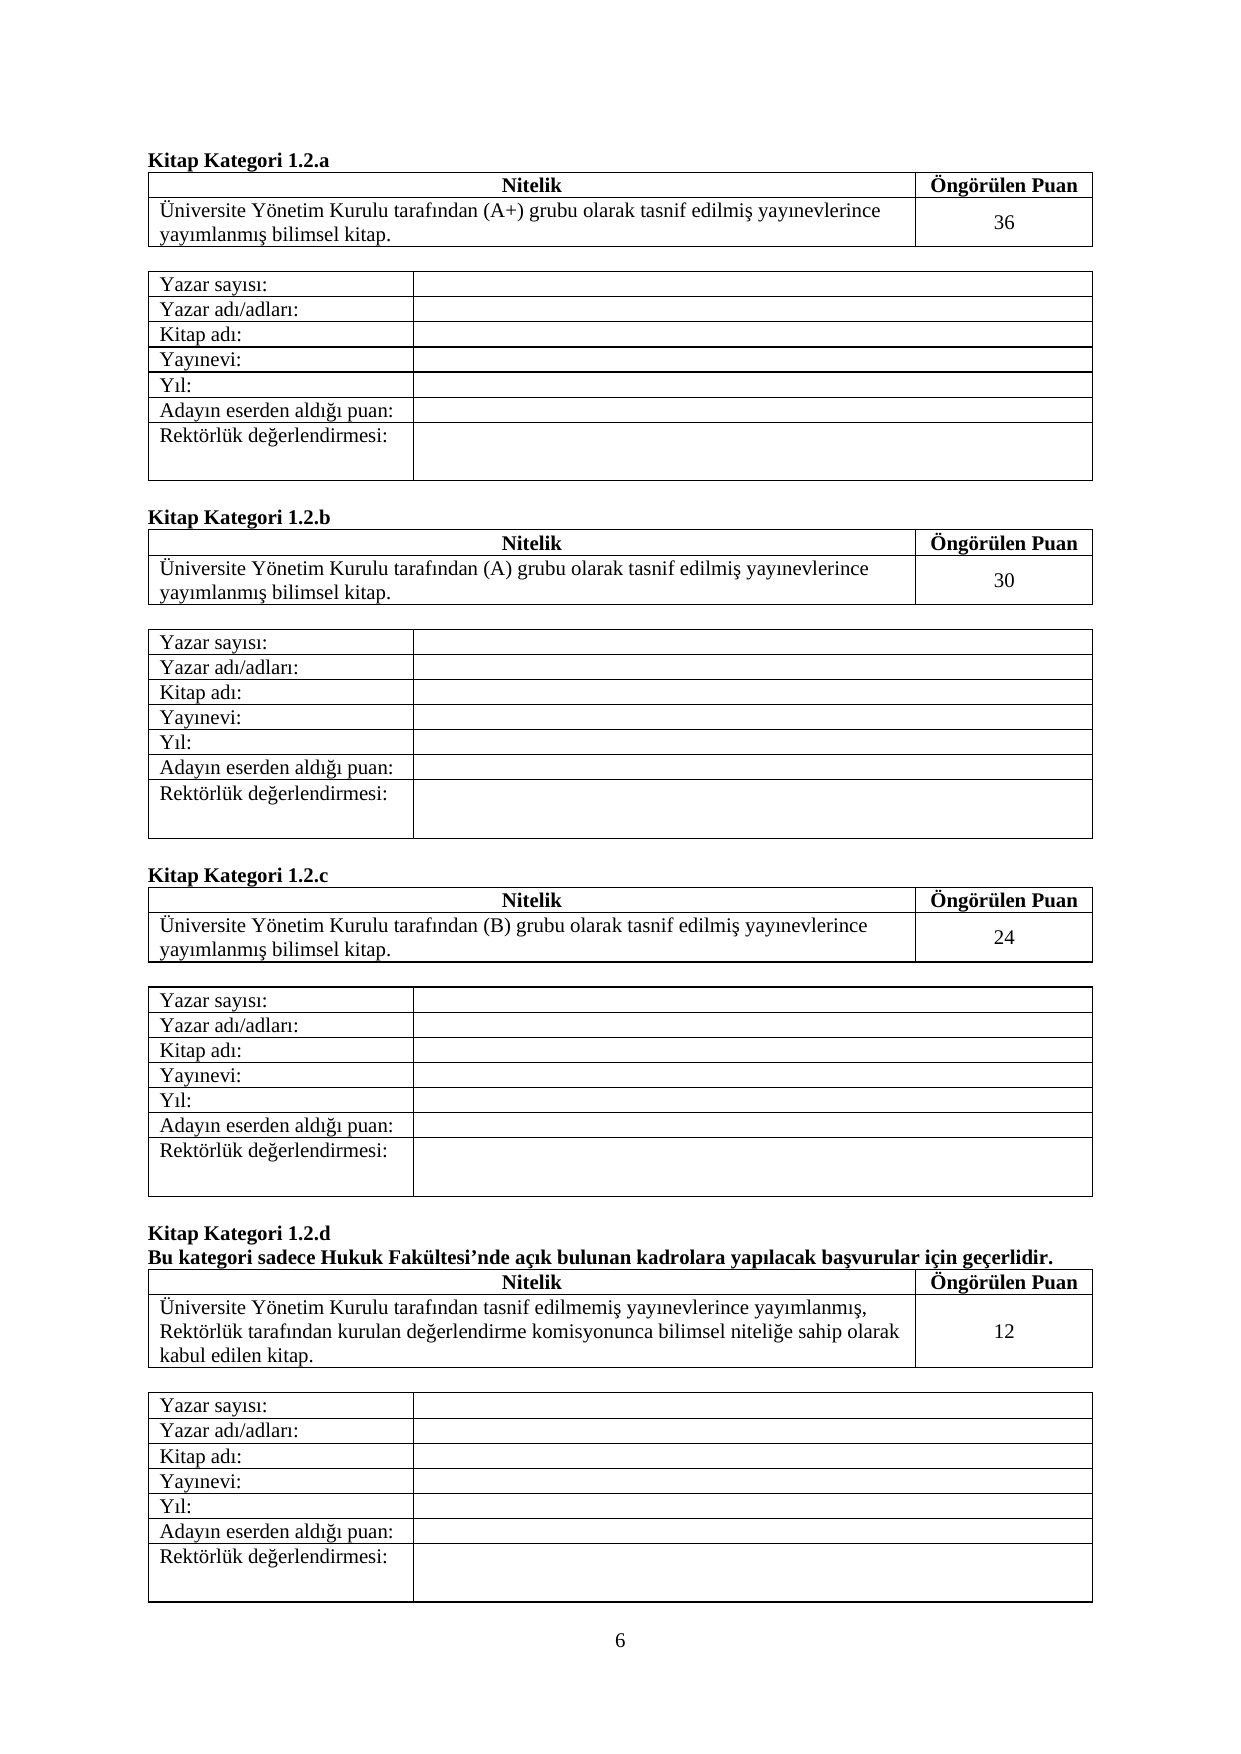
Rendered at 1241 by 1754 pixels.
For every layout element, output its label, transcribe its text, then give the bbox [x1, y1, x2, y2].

table_cell Adayın eserden aldığı puan: [149, 398, 413, 422]
table_cell [414, 705, 1092, 729]
table_cell Rektörlük değerlendirmesi: [149, 423, 413, 480]
table_cell Rektörlük değerlendirmesi: [149, 1138, 413, 1196]
table_cell Yıl: [149, 730, 413, 754]
table_cell [414, 1544, 1092, 1601]
table_cell [414, 1013, 1092, 1037]
table_header Öngörülen Puan [916, 888, 1092, 912]
table_cell Kitap adı: [149, 322, 413, 346]
table_cell Üniversite Yönetim Kurulu tarafından tasnif edilmemiş yayınevlerince yayımlanmış, Rektörlük tarafından kurulan değerlendirme komisyonunca bilimsel niteliğe sahip olarak kabul edilen kitap. [149, 1295, 915, 1367]
table_cell Üniversite Yönetim Kurulu tarafından (A) grubu olarak tasnif edilmiş yayınevlerince yayımlanmış bilimsel kitap. [149, 556, 915, 604]
table_cell [414, 348, 1092, 371]
table_cell Yıl: [149, 1494, 413, 1518]
table_header [414, 272, 1092, 296]
table_cell Yayınevi: [149, 348, 413, 371]
table_cell 36 [916, 198, 1092, 246]
table_header Yazar sayısı: [149, 988, 413, 1012]
table_cell Yazar adı/adları: [149, 655, 413, 679]
table_cell [414, 398, 1092, 422]
table_cell [414, 655, 1092, 679]
table_header Yazar sayısı: [149, 630, 413, 654]
table_cell [414, 1494, 1092, 1518]
table_cell Kitap adı: [149, 1444, 413, 1468]
table_cell [414, 1138, 1092, 1196]
table_cell Adayın eserden aldığı puan: [149, 1519, 413, 1543]
text Kitap Kategori 1.2.b [148, 505, 1093, 529]
table_header Yazar sayısı: [149, 1393, 413, 1417]
table_cell [414, 322, 1092, 346]
table_cell [414, 1063, 1092, 1087]
table_cell [414, 780, 1092, 838]
table_cell Kitap adı: [149, 1038, 413, 1062]
table_cell Kitap adı: [149, 680, 413, 704]
table_cell Yıl: [149, 1088, 413, 1112]
table_cell [414, 1419, 1092, 1442]
table_cell [414, 1038, 1092, 1062]
table_cell Yazar adı/adları: [149, 1013, 413, 1037]
table_cell [414, 1444, 1092, 1468]
table_cell [414, 1469, 1092, 1493]
table_cell Yazar adı/adları: [149, 1419, 413, 1442]
table_cell Üniversite Yönetim Kurulu tarafından (B) grubu olarak tasnif edilmiş yayınevlerince yayımlanmış bilimsel kitap. [149, 913, 915, 961]
table_header Nitelik [149, 530, 915, 554]
table_cell Adayın eserden aldığı puan: [149, 1113, 413, 1137]
table_header [414, 1393, 1092, 1417]
table_header Öngörülen Puan [916, 530, 1092, 554]
table_cell 12 [916, 1295, 1092, 1367]
text Kitap Kategori 1.2.d [148, 1221, 1093, 1245]
table_header Öngörülen Puan [916, 173, 1092, 197]
table_cell 30 [916, 556, 1092, 604]
table_cell Yayınevi: [149, 1469, 413, 1493]
text Kitap Kategori 1.2.c [148, 863, 1093, 887]
table_header Öngörülen Puan [916, 1270, 1092, 1294]
table_header [414, 988, 1092, 1012]
table_cell [414, 755, 1092, 779]
table_header [414, 630, 1092, 654]
table_cell Yıl: [149, 373, 413, 397]
table_cell Rektörlük değerlendirmesi: [149, 1544, 413, 1601]
table_cell [414, 730, 1092, 754]
table_header Nitelik [149, 888, 915, 912]
table_cell [414, 680, 1092, 704]
text Bu kategori sadece Hukuk Fakültesi’nde açık bulunan kadrolara yapılacak başvurular için geçerlidir. [148, 1245, 1093, 1269]
table_cell 24 [916, 913, 1092, 961]
table_cell Yayınevi: [149, 705, 413, 729]
table_header Nitelik [149, 173, 915, 197]
table_cell [414, 1113, 1092, 1137]
table_cell [414, 423, 1092, 480]
table_cell Üniversite Yönetim Kurulu tarafından (A+) grubu olarak tasnif edilmiş yayınevlerince yayımlanmış bilimsel kitap. [149, 198, 915, 246]
text Kitap Kategori 1.2.a [148, 148, 1093, 172]
table_cell Yayınevi: [149, 1063, 413, 1087]
table_cell Adayın eserden aldığı puan: [149, 755, 413, 779]
table_cell Rektörlük değerlendirmesi: [149, 780, 413, 838]
table_cell [414, 373, 1092, 397]
table_header Yazar sayısı: [149, 272, 413, 296]
table_cell Yazar adı/adları: [149, 297, 413, 321]
table_header Nitelik [149, 1270, 915, 1294]
table_cell [414, 1088, 1092, 1112]
table_cell [414, 1519, 1092, 1543]
table_cell [414, 297, 1092, 321]
